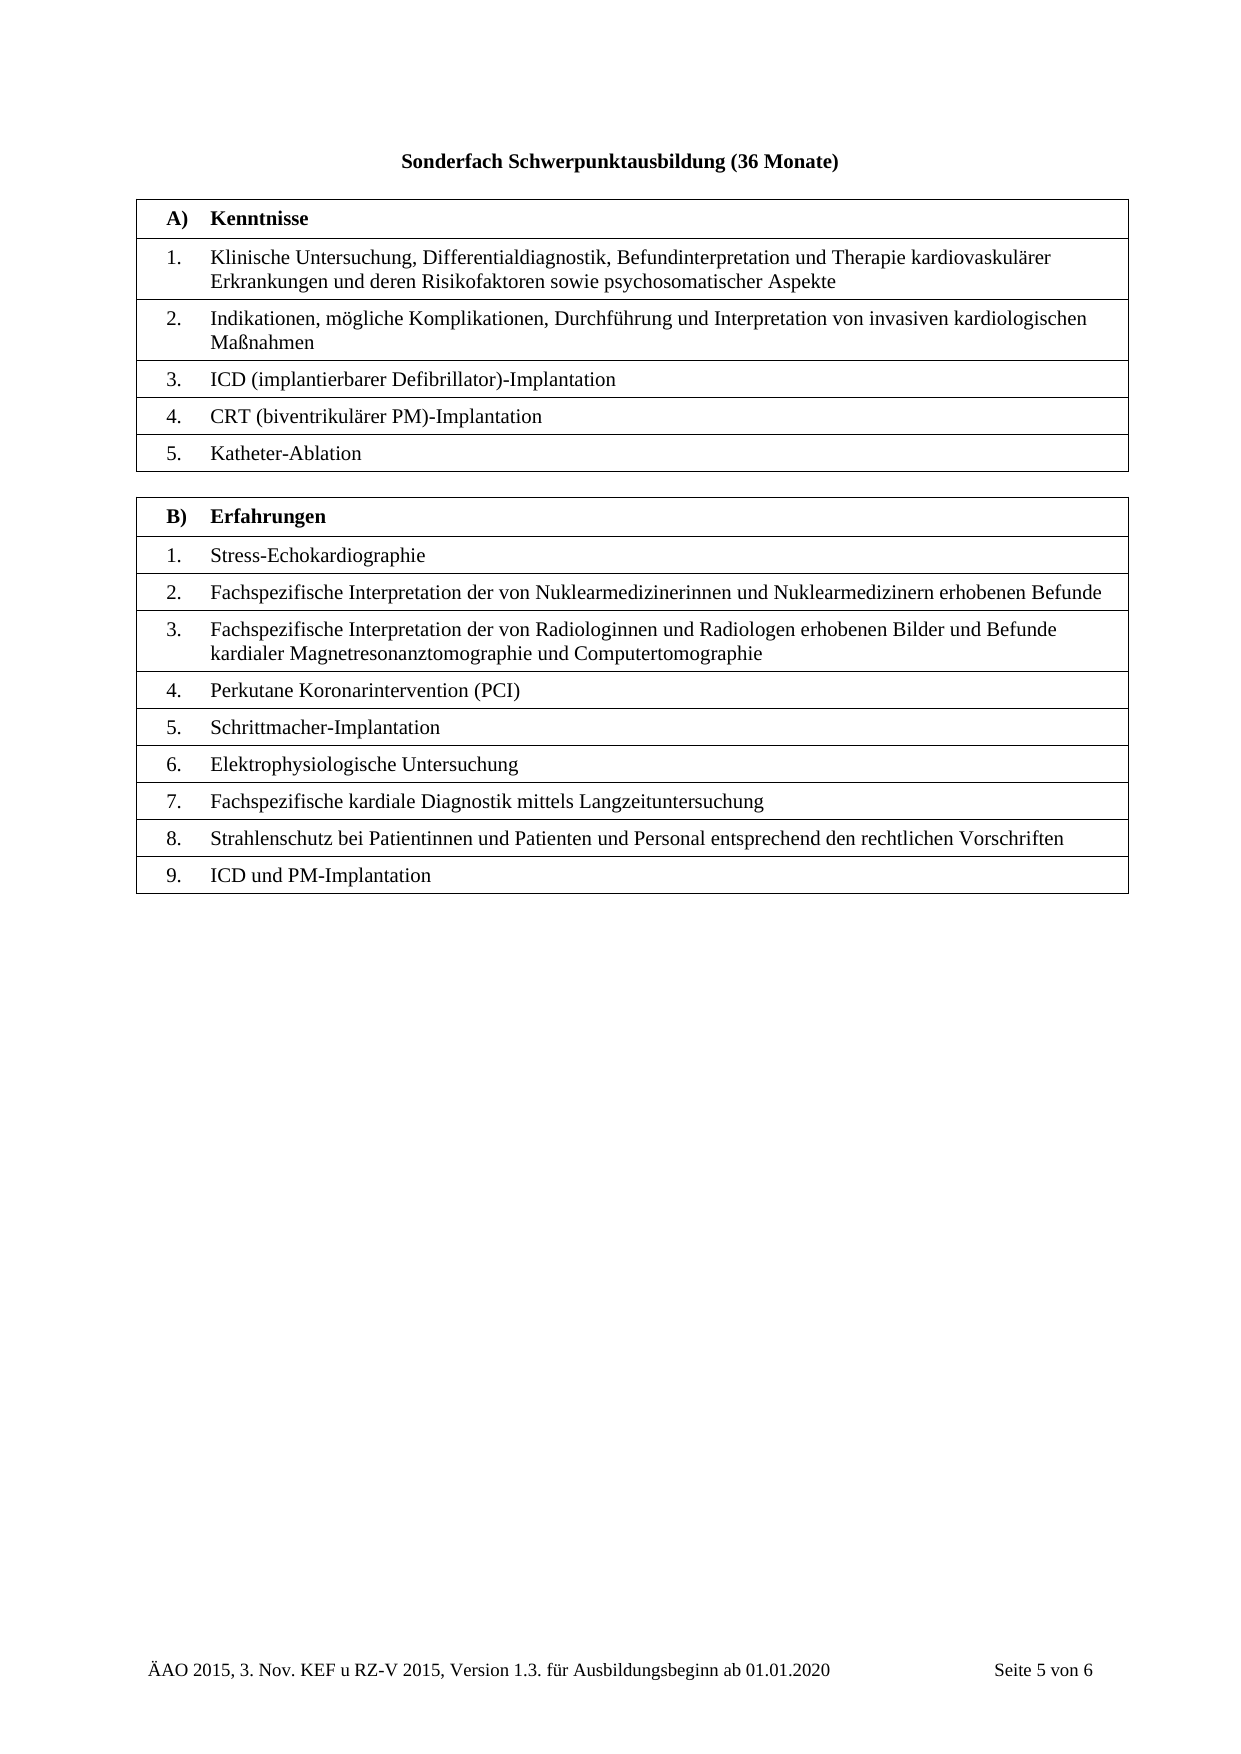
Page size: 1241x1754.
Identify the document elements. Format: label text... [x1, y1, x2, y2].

table_cell Indikationen, mögliche Komplikationen, Durchführung und Interpretation von invasiven kardiologischen Maßnahmen [137, 300, 1128, 360]
table_cell Klinische Untersuchung, Differentialdiagnostik, Befundinterpretation und Therapie kardiovaskulärer Erkrankungen und deren Risikofaktoren sowie psychosomatischer Aspekte [137, 239, 1128, 299]
table_header A) Kenntnisse [137, 200, 1128, 238]
table_header B) Erfahrungen [137, 498, 1128, 536]
table_cell Perkutane Koronarintervention (PCI) [137, 672, 1128, 708]
table_cell Fachspezifische kardiale Diagnostik mittels Langzeituntersuchung [137, 783, 1128, 819]
table_cell ICD (implantierbarer Defibrillator)-Implantation [137, 361, 1128, 397]
table_cell Fachspezifische Interpretation der von Nuklearmedizinerinnen und Nuklearmedizinern erhobenen Befunde [137, 574, 1128, 610]
table_cell Elektrophysiologische Untersuchung [137, 746, 1128, 782]
table_cell ICD und PM-Implantation [137, 857, 1128, 893]
table_cell Katheter-Ablation [137, 435, 1128, 471]
text Sonderfach Schwerpunktausbildung (36 Monate) [148, 148, 1093, 173]
table_cell Fachspezifische Interpretation der von Radiologinnen und Radiologen erhobenen Bilder und Befunde kardialer Magnetresonanztomographie und Computertomographie [137, 611, 1128, 671]
table_cell Stress-Echokardiographie [137, 537, 1128, 573]
table_cell Schrittmacher-Implantation [137, 709, 1128, 745]
table_cell Strahlenschutz bei Patientinnen und Patienten und Personal entsprechend den rechtlichen Vorschriften [137, 820, 1128, 856]
table_cell CRT (biventrikulärer PM)-Implantation [137, 398, 1128, 434]
